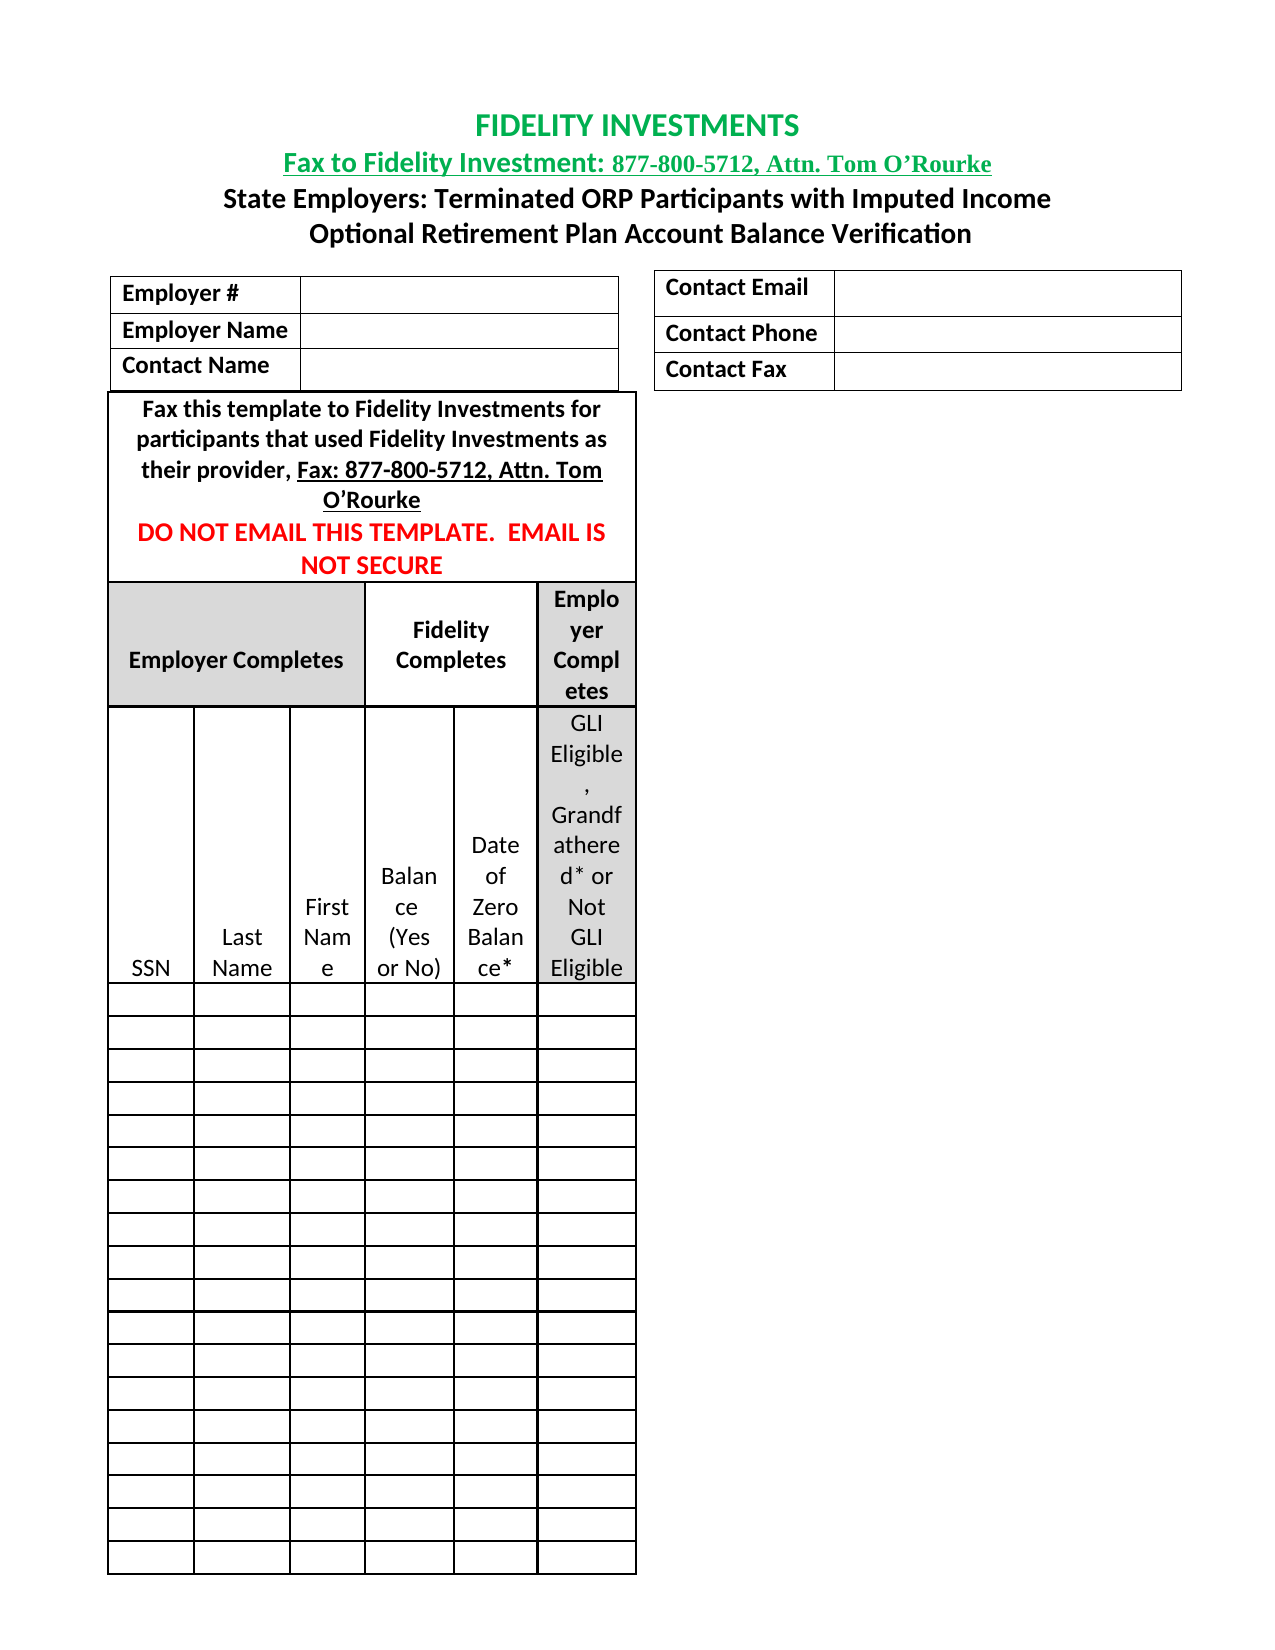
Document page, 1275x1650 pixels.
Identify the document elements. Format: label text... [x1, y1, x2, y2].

table_cell [195, 1411, 289, 1442]
table_cell [366, 1181, 453, 1212]
table_cell [291, 1345, 364, 1376]
table_cell [539, 984, 635, 1015]
table_cell [109, 1345, 193, 1376]
table_cell [366, 1017, 453, 1048]
table_header Employer # [111, 277, 300, 313]
table_cell [366, 1378, 453, 1409]
table_cell [455, 1378, 536, 1409]
table_cell [109, 1148, 193, 1179]
table_cell [366, 1050, 453, 1081]
table_cell Balance (Yes or No) [366, 708, 453, 982]
table_cell [195, 1509, 289, 1540]
table_cell [109, 1181, 193, 1212]
table_cell [455, 1509, 536, 1540]
table_cell [539, 1378, 635, 1409]
table_cell [539, 1345, 635, 1376]
table_cell [109, 1280, 193, 1310]
table_cell [455, 1345, 536, 1376]
text State Employers: Terminated ORP Participants with Imputed Income [75, 180, 1200, 216]
table_cell [539, 1476, 635, 1507]
table_cell [109, 1509, 193, 1540]
table_cell DO NOT EMAIL THIS TEMPLATE. EMAIL IS NOT SECURE [109, 515, 635, 581]
table_cell [455, 1313, 536, 1343]
table_cell [109, 1247, 193, 1277]
table_cell [539, 1017, 635, 1048]
table_cell [291, 1181, 364, 1212]
table_cell Date of Zero Balance* [455, 708, 536, 982]
table_cell [539, 1313, 635, 1343]
table_cell [835, 353, 1181, 390]
table_cell [291, 1247, 364, 1277]
table_cell [455, 1148, 536, 1179]
table_cell [109, 1050, 193, 1081]
table_cell [455, 1280, 536, 1310]
table_header Contact Email [655, 271, 834, 316]
table_cell [195, 1280, 289, 1310]
table_cell [109, 1214, 193, 1245]
table_cell [539, 1542, 635, 1573]
table_cell [109, 1313, 193, 1343]
table_cell [455, 984, 536, 1015]
table_cell [109, 1083, 193, 1113]
table_cell [195, 1542, 289, 1573]
table_cell [291, 1050, 364, 1081]
table_cell Employer Completes [539, 583, 635, 705]
table_cell [291, 1280, 364, 1310]
table_cell [195, 1050, 289, 1081]
table_cell [366, 1476, 453, 1507]
table_cell [455, 1116, 536, 1146]
table_cell [366, 1509, 453, 1540]
table_cell [539, 1411, 635, 1442]
table_cell [455, 1181, 536, 1212]
table_cell [455, 1476, 536, 1507]
table_cell Last Name [195, 708, 289, 982]
table_cell [539, 1181, 635, 1212]
table_cell [109, 1444, 193, 1474]
table_cell [109, 1411, 193, 1442]
table_cell [291, 1476, 364, 1507]
table_cell [291, 1148, 364, 1179]
table_cell [539, 1116, 635, 1146]
table_cell [195, 984, 289, 1015]
table_cell [109, 1542, 193, 1573]
table_cell [366, 984, 453, 1015]
table_cell Contact Name [111, 349, 300, 390]
table_cell [195, 1345, 289, 1376]
table_cell [195, 1247, 289, 1277]
table_cell [455, 1444, 536, 1474]
table_cell Fidelity Completes [366, 583, 536, 705]
table_cell [291, 1313, 364, 1343]
table_cell [539, 1214, 635, 1245]
table_cell [291, 1083, 364, 1113]
table_cell [539, 1247, 635, 1277]
text FIDELITY INVESTMENTS [75, 103, 1200, 144]
table_cell [366, 1542, 453, 1573]
table_header [835, 271, 1181, 316]
table_cell [291, 1017, 364, 1048]
table_cell [301, 349, 618, 390]
table_cell [195, 1116, 289, 1146]
table_cell [366, 1247, 453, 1277]
table_cell [455, 1017, 536, 1048]
table_cell [291, 1214, 364, 1245]
table_cell [195, 1017, 289, 1048]
table_cell [366, 1280, 453, 1310]
table_cell [109, 1116, 193, 1146]
table_cell [366, 1148, 453, 1179]
table_cell [195, 1083, 289, 1113]
table_cell Employer Completes [109, 583, 364, 705]
table_cell [109, 1476, 193, 1507]
table_cell [301, 314, 618, 348]
table_cell [539, 1083, 635, 1113]
table_cell [291, 1378, 364, 1409]
table_cell [366, 1411, 453, 1442]
table_cell SSN [109, 708, 193, 982]
table_cell [291, 1542, 364, 1573]
table_cell [109, 1017, 193, 1048]
text Optional Retirement Plan Account Balance Verification [75, 216, 1200, 251]
table_cell [455, 1050, 536, 1081]
table_cell [195, 1313, 289, 1343]
table_cell GLI Eligible, Grandfathered* or Not GLI Eligible [539, 708, 635, 982]
table_header [301, 277, 618, 313]
table_cell Employer Name [111, 314, 300, 348]
table_cell [366, 1444, 453, 1474]
table_cell Contact Fax [655, 353, 834, 390]
table_cell [366, 1116, 453, 1146]
table_cell [291, 1411, 364, 1442]
table_cell [291, 1116, 364, 1146]
table_cell [195, 1378, 289, 1409]
table_cell [539, 1444, 635, 1474]
table_cell First Name [291, 708, 364, 982]
table_cell [195, 1148, 289, 1179]
table_cell [291, 984, 364, 1015]
table_cell [455, 1542, 536, 1573]
table_cell [366, 1083, 453, 1113]
table_cell [455, 1247, 536, 1277]
table_cell [291, 1444, 364, 1474]
table_cell [455, 1411, 536, 1442]
table_cell [455, 1214, 536, 1245]
table_cell [539, 1050, 635, 1081]
table_cell [455, 1083, 536, 1113]
table_cell [109, 984, 193, 1015]
table_cell [366, 1214, 453, 1245]
table_cell [195, 1181, 289, 1212]
table_cell Contact Phone [655, 317, 834, 352]
table_cell [195, 1444, 289, 1474]
table_cell [366, 1313, 453, 1343]
table_cell [539, 1509, 635, 1540]
table_header Fax this template to Fidelity Investments for participants that used Fidelity Investments as their provider, Fax: 877-800-5712, Attn. Tom O’Rourke [109, 393, 635, 515]
table_cell [539, 1280, 635, 1310]
table_cell [835, 317, 1181, 352]
table_cell [291, 1509, 364, 1540]
table_cell [109, 1378, 193, 1409]
text Fax to Fidelity Investment: 877-800-5712, Attn. Tom O’Rourke [75, 144, 1200, 180]
table_cell [195, 1214, 289, 1245]
table_cell [366, 1345, 453, 1376]
table_cell [539, 1148, 635, 1179]
table_cell [195, 1476, 289, 1507]
